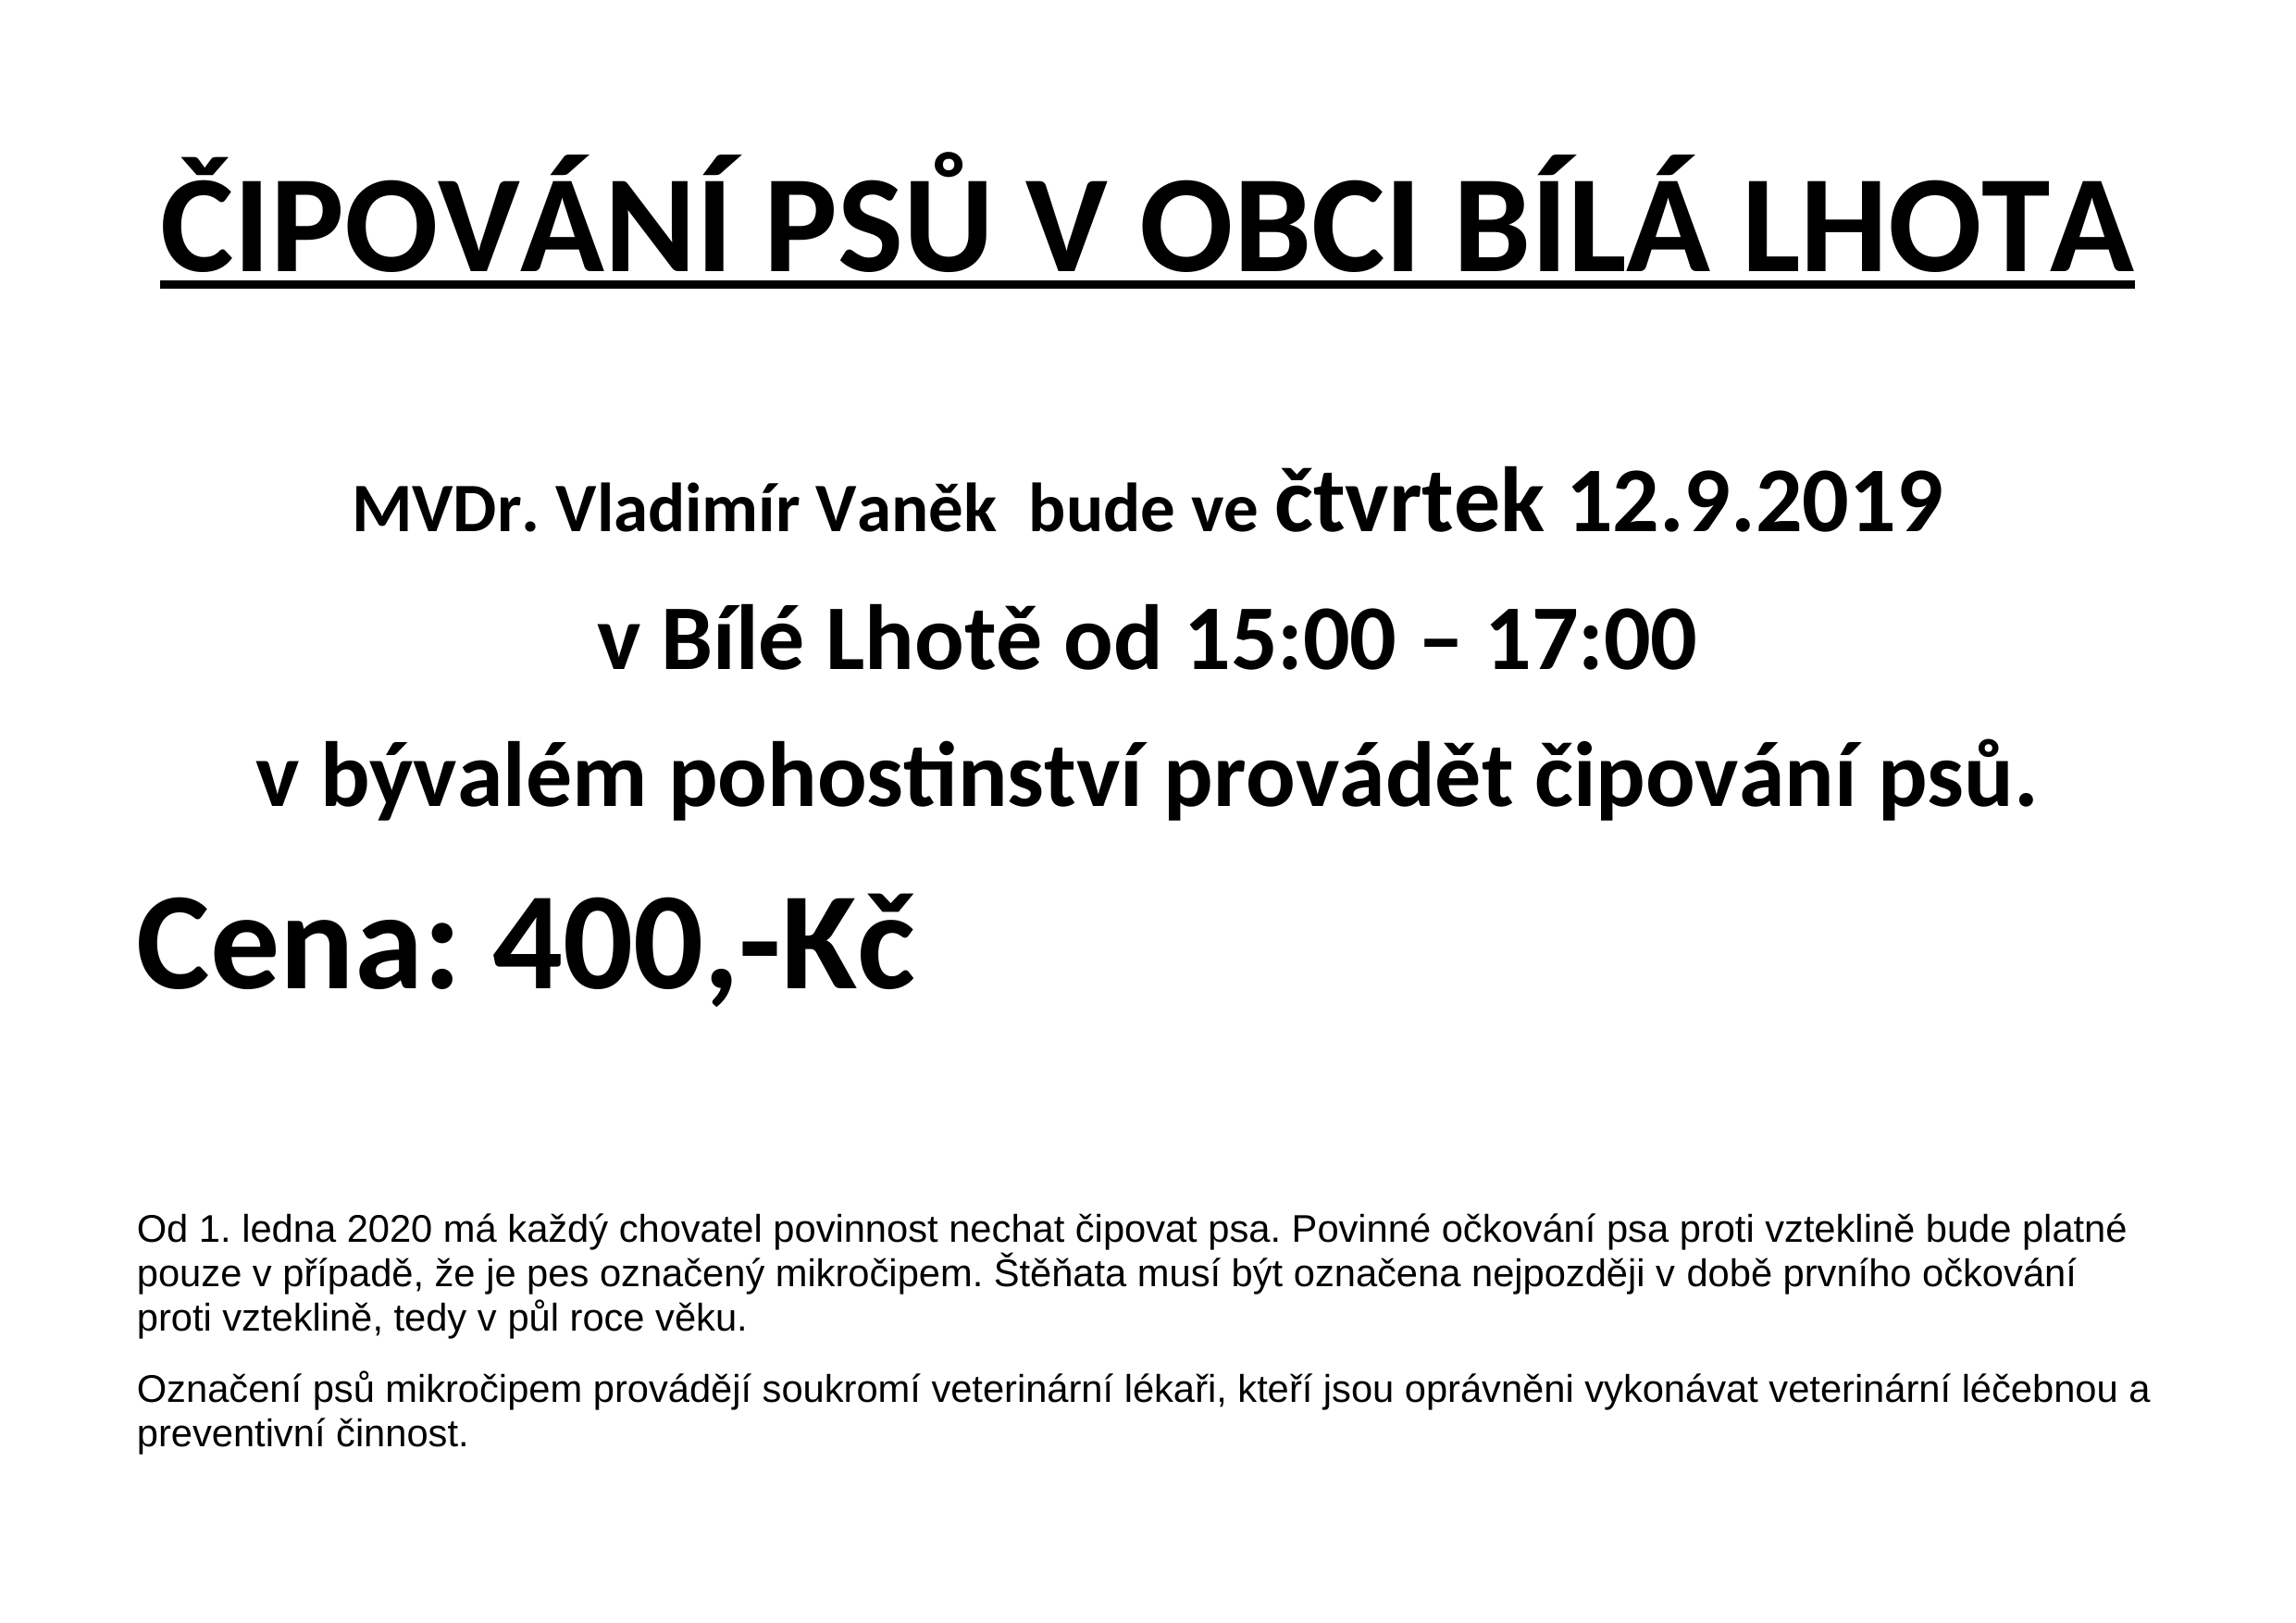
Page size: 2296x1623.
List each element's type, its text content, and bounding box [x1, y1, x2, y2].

text Cena: 400,-Kč [137, 854, 2159, 1023]
text MVDr. Vladimír Vaněk bude ve čtvrtek 12.9.2019 [137, 441, 2159, 554]
text ČIPOVÁNÍ PSŮ V OBCI BÍLÁ LHOTA [137, 137, 2159, 306]
text v bývalém pohostinství provádět čipování psů. [137, 716, 2159, 829]
text Označení psů mikročipem provádějí soukromí veterinární lékaři, kteří jsou oprávněni vykonávat veterinární léčebnou a preventivní činnost. [137, 1367, 2159, 1456]
text Od 1. ledna 2020 má každý chovatel povinnost nechat čipovat psa. Povinné očkování psa proti vzteklině bude platné pouze v případě, že je pes označený mikročipem. Štěňata musí být označena nejpozději v době prvního očkování proti vzteklině, tedy v půl roce věku. [137, 1207, 2159, 1340]
text v Bílé Lhotě od 15:00 – 17:00 [137, 579, 2159, 692]
